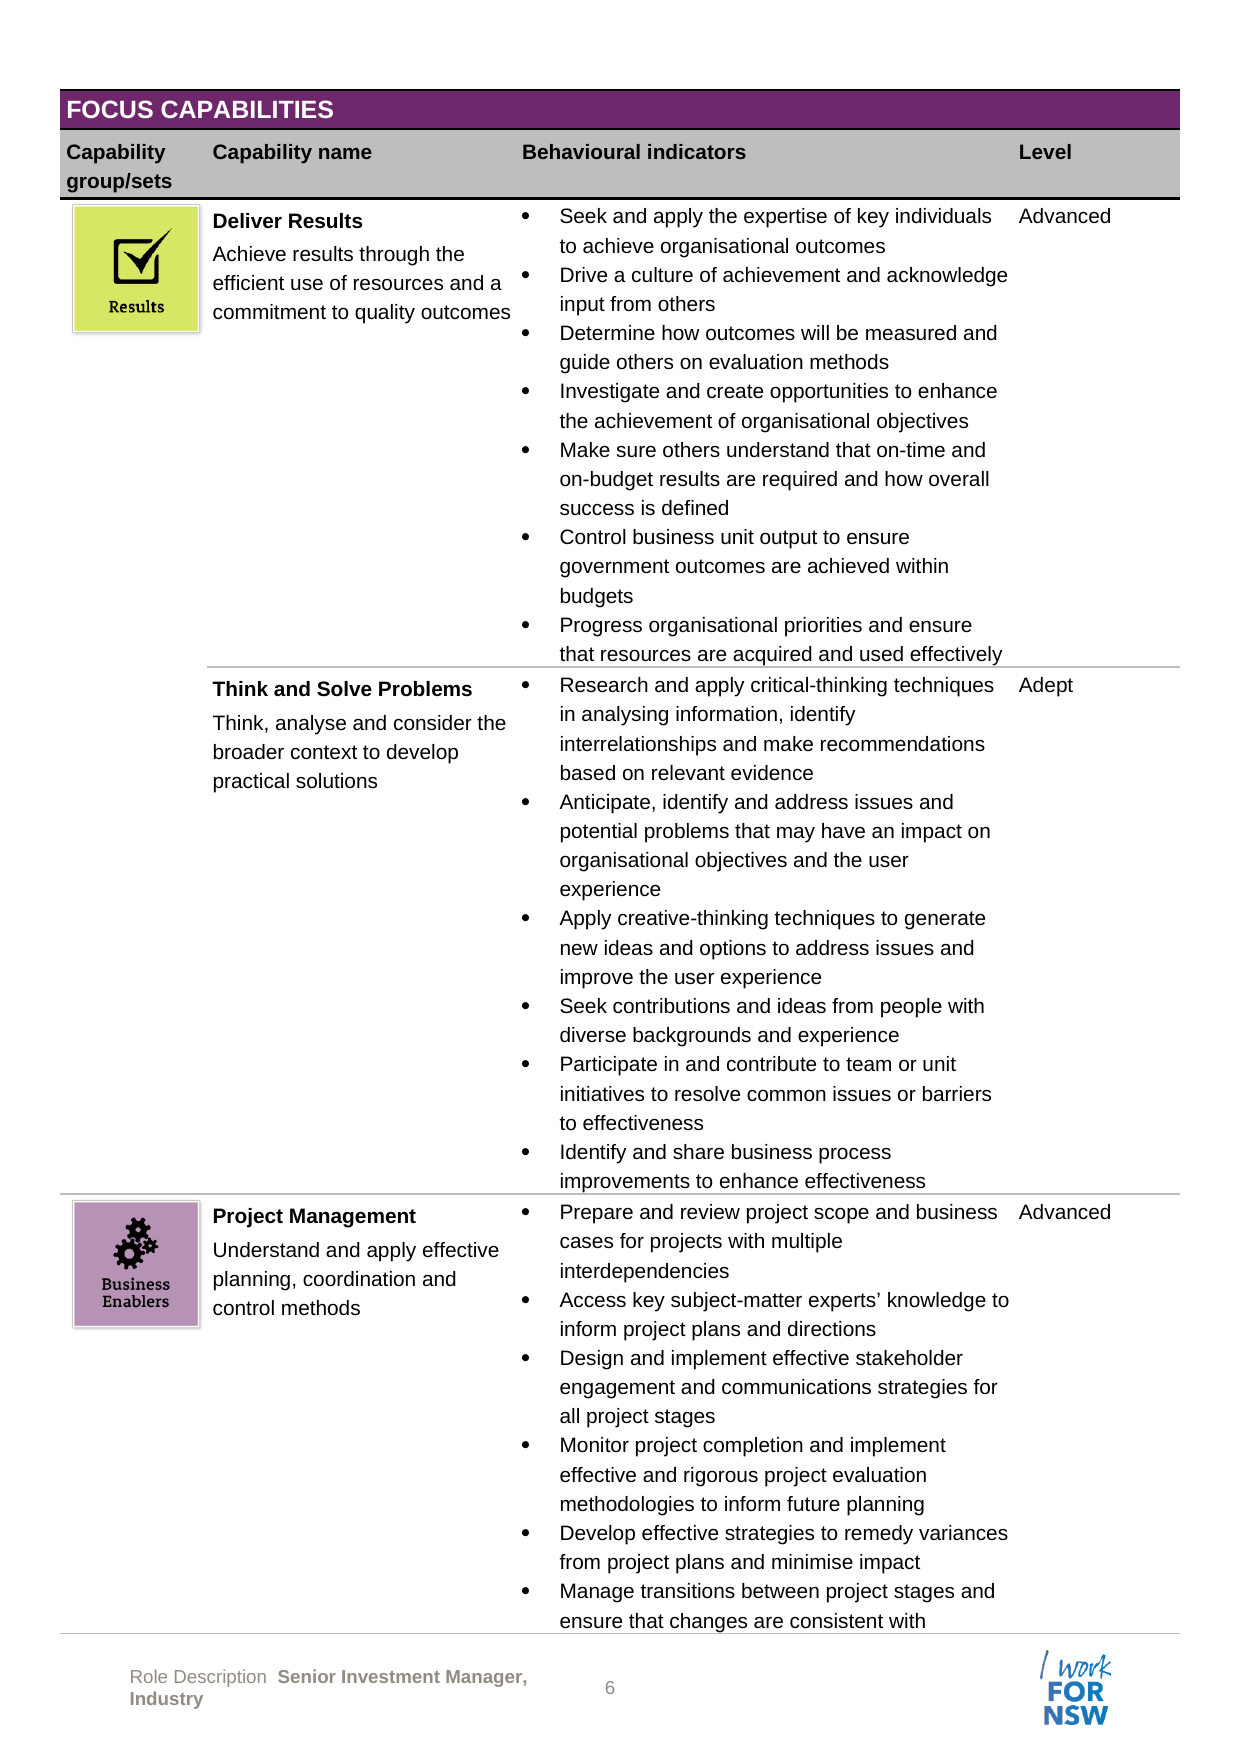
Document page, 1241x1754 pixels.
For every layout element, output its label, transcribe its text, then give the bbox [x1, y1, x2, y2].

table_cell Adept [1013, 668, 1180, 1193]
table_header FOCUS CAPABILITIES [60, 91, 1180, 128]
table_cell Research and apply critical-thinking techniques in analysing information, identify interrelationships and make recommendations based on relevant evidence Anticipate, identify and address issues and potential problems that may have an impact on organisational objectives and the user experience Apply creative-thinking techniques to generate new ideas and options to address issues and improve the user experience Seek contributions and ideas from people with diverse backgrounds and experience Participate in and contribute to team or unit initiatives to resolve common issues or barriers to effectiveness Identify and share business process improvements to enhance effectiveness [516, 668, 1013, 1193]
table_cell Capability name [207, 130, 507, 197]
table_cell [207, 1195, 516, 1632]
table_cell Think and Solve Problems Think, analyse and consider the broader context to develop practical solutions [207, 668, 516, 1193]
table_cell Advanced [1013, 1195, 1180, 1632]
picture [1040, 1650, 1112, 1725]
table_cell Level [1013, 130, 1180, 197]
table_cell Capability group/sets [60, 130, 207, 197]
table_cell [507, 130, 516, 197]
table_cell [60, 200, 207, 1193]
picture [66, 1195, 205, 1334]
picture [66, 199, 205, 339]
table_cell Deliver Results Achieve results through the efficient use of resources and a commitment to quality outcomes [207, 200, 516, 666]
table_cell [60, 1195, 207, 1632]
table_cell Behavioural indicators [516, 130, 1013, 197]
table_cell Advanced [1013, 200, 1180, 666]
table_cell Seek and apply the expertise of key individuals to achieve organisational outcomes Drive a culture of achievement and acknowledge input from others Determine how outcomes will be measured and guide others on evaluation methods Investigate and create opportunities to enhance the achievement of organisational objectives Make sure others understand that on-time and on-budget results are required and how overall success is defined Control business unit output to ensure government outcomes are achieved within budgets Progress organisational priorities and ensure that resources are acquired and used effectively [516, 200, 1013, 666]
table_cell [516, 1195, 1013, 1632]
